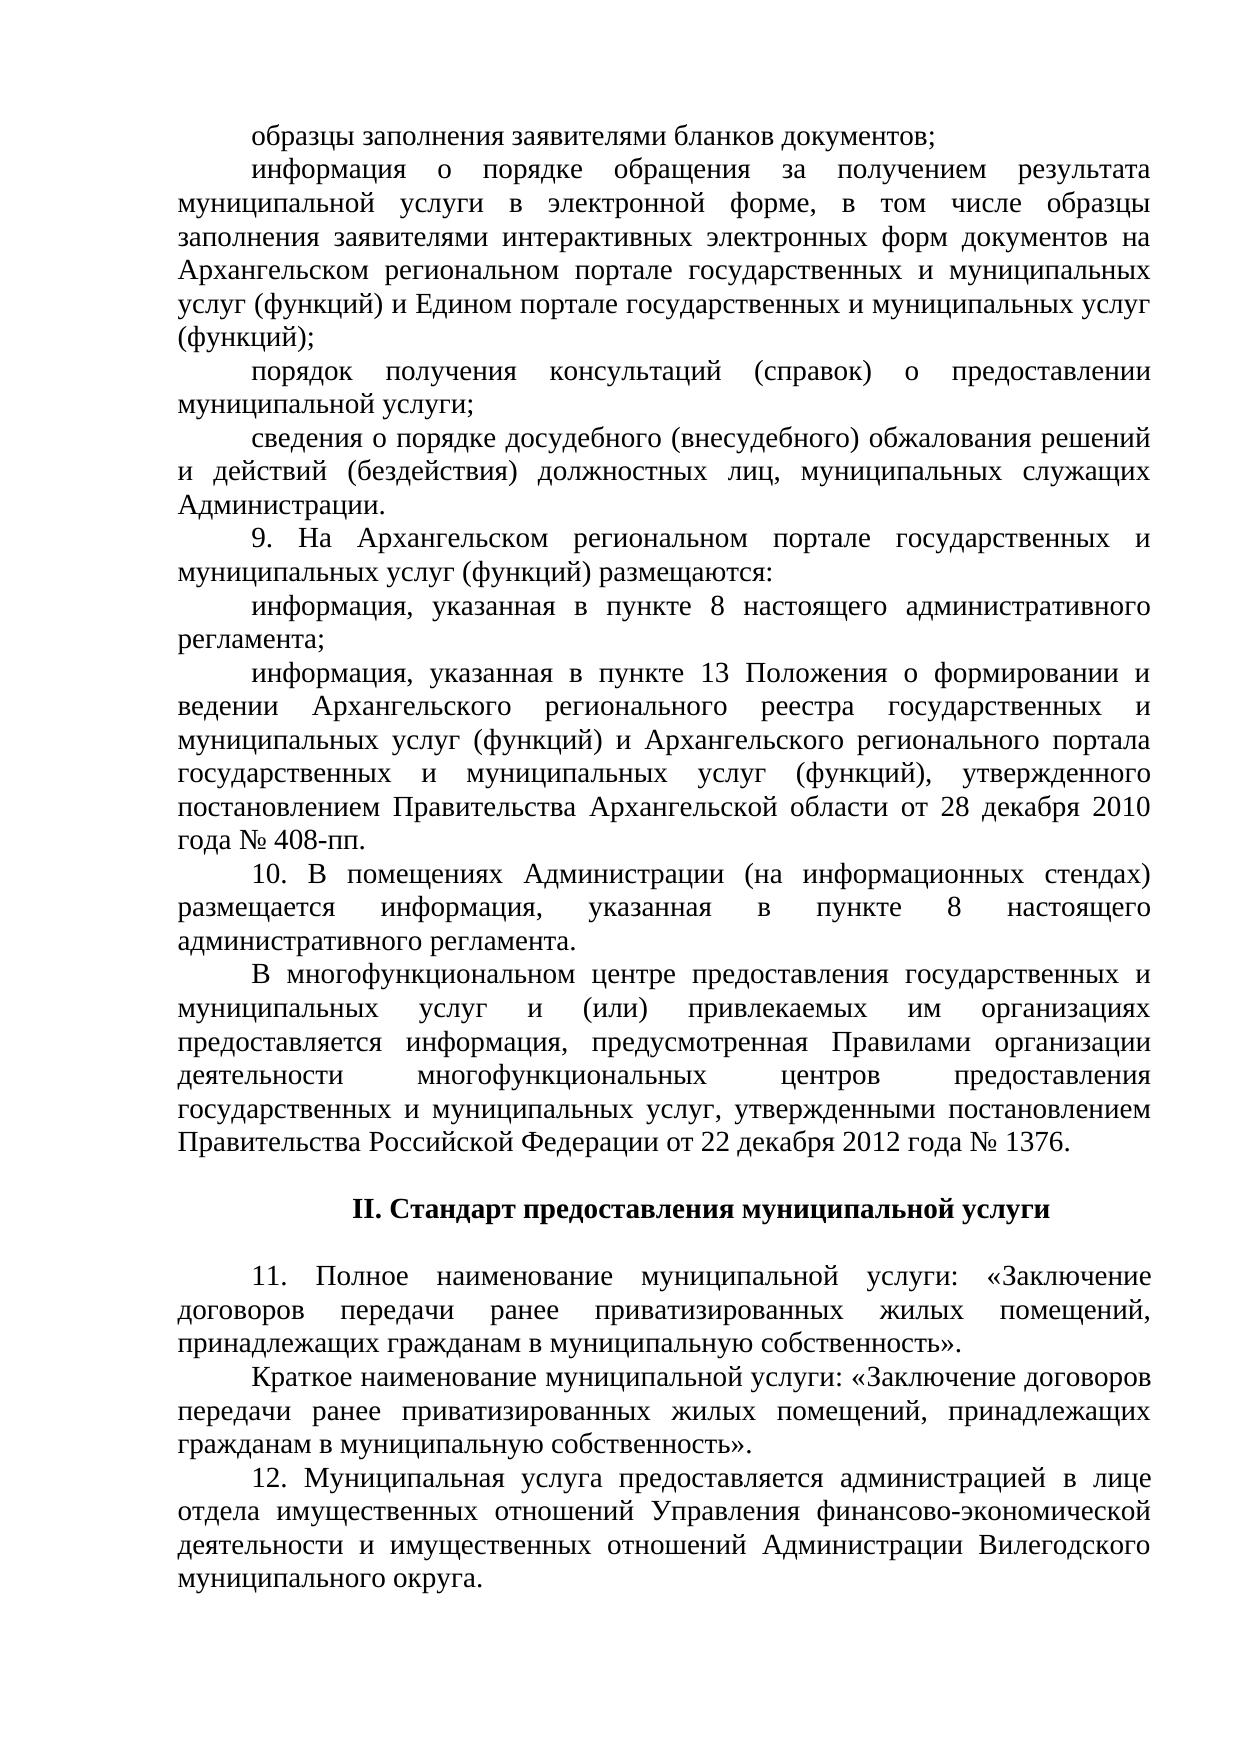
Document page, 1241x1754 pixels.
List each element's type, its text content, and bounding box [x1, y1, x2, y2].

list 11. Полное наименование муниципальной услуги: «Заключение договоров передачи ранее приватизированных жилых помещений, принадлежащих гражданам в муниципальную собственность». [177, 1258, 1152, 1359]
text порядок получения консультаций (справок) о предоставлении муниципальной услуги; [177, 353, 1152, 420]
list 12. Муниципальная услуга предоставляется администрацией в лице отдела имущественных отношений Управления финансово-экономической деятельности и имущественных отношений Администрации Вилегодского муниципального округа. [177, 1460, 1152, 1594]
list Краткое наименование муниципальной услуги: «Заключение договоров передачи ранее приватизированных жилых помещений, принадлежащих гражданам в муниципальную собственность». [177, 1359, 1152, 1460]
text образцы заполнения заявителями бланков документов; [177, 118, 1152, 152]
text информация о порядке обращения за получением результата муниципальной услуги в электронной форме, в том числе образцы заполнения заявителями интерактивных электронных форм документов на Архангельском региональном портале государственных и муниципальных услуг (функций) и Едином портале государственных и муниципальных услуг (функций); [177, 152, 1152, 353]
text информация, указанная в пункте 13 Положения о формировании и ведении Архангельского регионального реестра государственных и муниципальных услуг (функций) и Архангельского регионального портала государственных и муниципальных услуг (функций), утвержденного постановлением Правительства Архангельской области от 28 декабря 2010 года № 408-пп. [177, 655, 1152, 856]
text 10. В помещениях Администрации (на информационных стендах) размещается информация, указанная в пункте 8 настоящего административного регламента. [177, 856, 1152, 957]
text сведения о порядке досудебного (внесудебного) обжалования решений и действий (бездействия) должностных лиц, муниципальных служащих Администрации. [177, 420, 1152, 521]
text информация, указанная в пункте 8 настоящего административного регламента; [177, 588, 1152, 655]
text 9. На Архангельском региональном портале государственных и муниципальных услуг (функций) размещаются: [177, 521, 1152, 588]
list II. Стандарт предоставления муниципальной услуги [177, 1191, 1152, 1225]
text В многофункциональном центре предоставления государственных и муниципальных услуг и (или) привлекаемых им организациях предоставляется информация, предусмотренная Правилами организации деятельности многофункциональных центров предоставления государственных и муниципальных услуг, утвержденными постановлением Правительства Российской Федерации от 22 декабря 2012 года № 1376. [177, 957, 1152, 1158]
